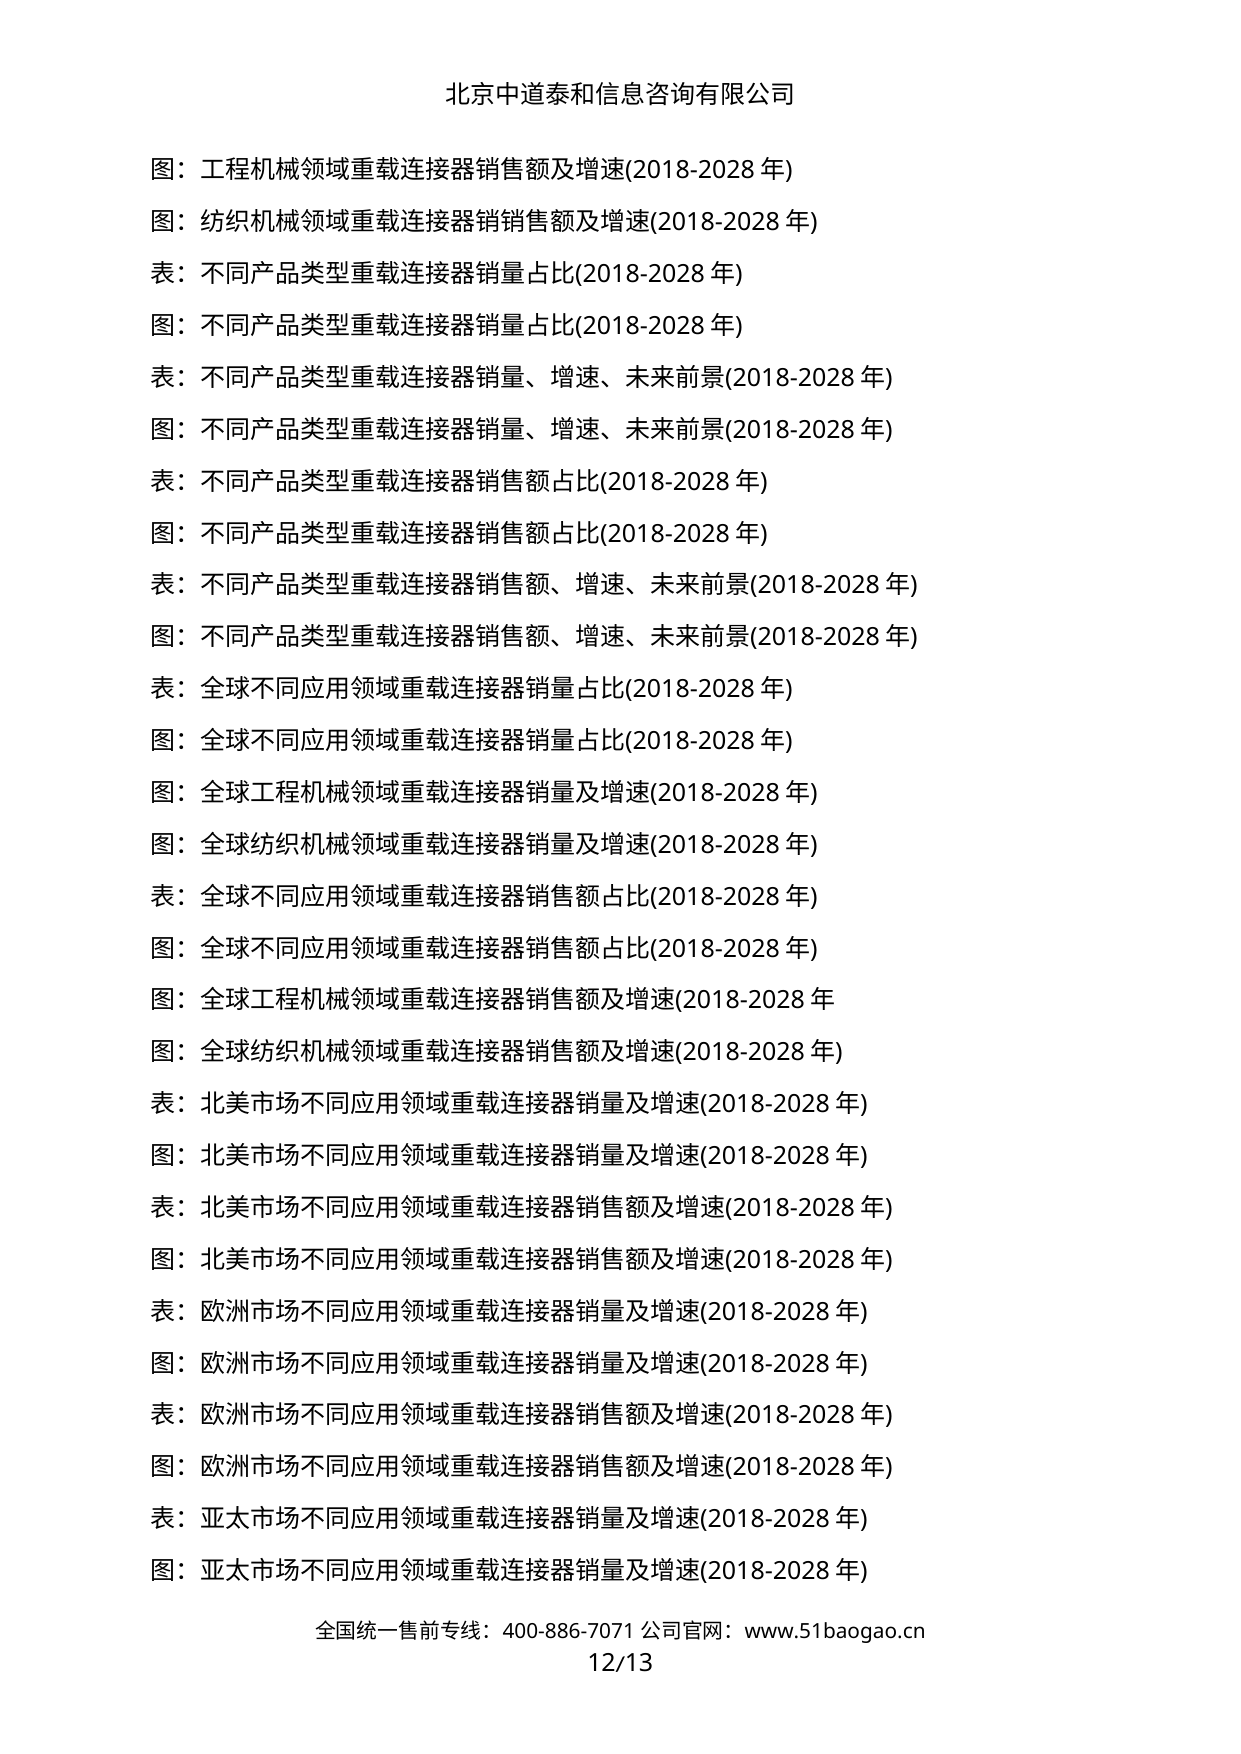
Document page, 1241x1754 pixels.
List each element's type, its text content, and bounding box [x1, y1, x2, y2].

text 表：北美市场不同应用领域重载连接器销量及增速(2018-2028年) [150, 1084, 1090, 1120]
text 图：欧洲市场不同应用领域重载连接器销量及增速(2018-2028年) [150, 1343, 1090, 1379]
text 图：不同产品类型重载连接器销售额占比(2018-2028年) [150, 513, 1090, 549]
text 图：欧洲市场不同应用领域重载连接器销售额及增速(2018-2028年) [150, 1447, 1090, 1483]
text 表：亚太市场不同应用领域重载连接器销量及增速(2018-2028年) [150, 1499, 1090, 1535]
text 图：不同产品类型重载连接器销量、增速、未来前景(2018-2028年) [150, 409, 1090, 446]
text 图：工程机械领域重载连接器销售额及增速(2018-2028年) [150, 150, 1090, 186]
text 图：亚太市场不同应用领域重载连接器销量及增速(2018-2028年) [150, 1551, 1090, 1587]
text 表：北美市场不同应用领域重载连接器销售额及增速(2018-2028年) [150, 1187, 1090, 1224]
text 表：不同产品类型重载连接器销量占比(2018-2028年) [150, 254, 1090, 290]
text 表：不同产品类型重载连接器销售额、增速、未来前景(2018-2028年) [150, 565, 1090, 601]
text 图：全球工程机械领域重载连接器销售额及增速(2018-2028年 [150, 980, 1090, 1016]
text 表：不同产品类型重载连接器销售额占比(2018-2028年) [150, 461, 1090, 497]
text 表：欧洲市场不同应用领域重载连接器销售额及增速(2018-2028年) [150, 1395, 1090, 1431]
text 图：全球纺织机械领域重载连接器销量及增速(2018-2028年) [150, 824, 1090, 861]
text 图：全球纺织机械领域重载连接器销售额及增速(2018-2028年) [150, 1032, 1090, 1068]
text 图：北美市场不同应用领域重载连接器销量及增速(2018-2028年) [150, 1136, 1090, 1172]
text 表：欧洲市场不同应用领域重载连接器销量及增速(2018-2028年) [150, 1291, 1090, 1327]
text 图：全球工程机械领域重载连接器销量及增速(2018-2028年) [150, 772, 1090, 809]
text 图：不同产品类型重载连接器销售额、增速、未来前景(2018-2028年) [150, 617, 1090, 653]
text 图：全球不同应用领域重载连接器销量占比(2018-2028年) [150, 721, 1090, 757]
text 表：全球不同应用领域重载连接器销售额占比(2018-2028年) [150, 876, 1090, 912]
text 表：全球不同应用领域重载连接器销量占比(2018-2028年) [150, 669, 1090, 705]
text 图：北美市场不同应用领域重载连接器销售额及增速(2018-2028年) [150, 1239, 1090, 1276]
text 表：不同产品类型重载连接器销量、增速、未来前景(2018-2028年) [150, 357, 1090, 394]
text 图：全球不同应用领域重载连接器销售额占比(2018-2028年) [150, 928, 1090, 964]
text 图：不同产品类型重载连接器销量占比(2018-2028年) [150, 306, 1090, 342]
text 图：纺织机械领域重载连接器销销售额及增速(2018-2028年) [150, 202, 1090, 238]
